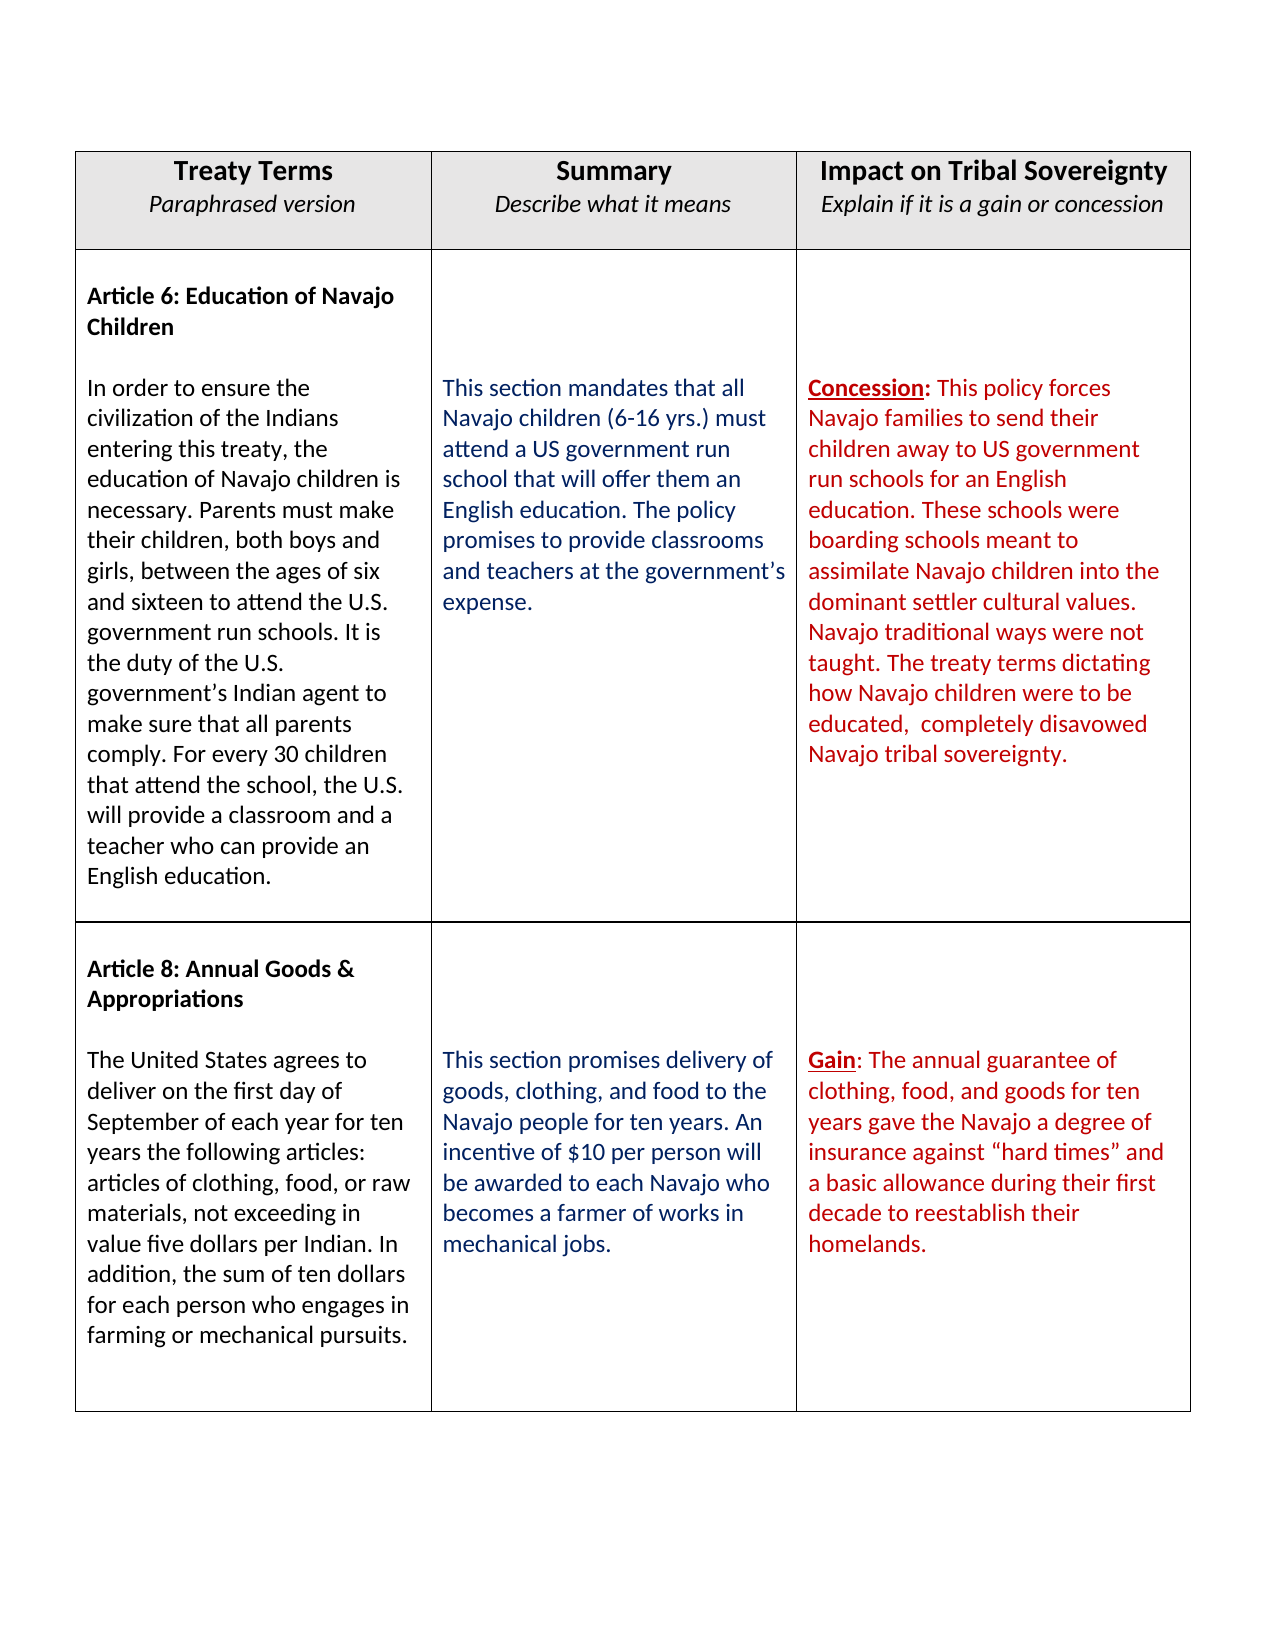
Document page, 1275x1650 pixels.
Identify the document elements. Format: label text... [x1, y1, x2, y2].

table_header Summary Describe what it means [432, 152, 796, 249]
table_header Impact on Tribal Sovereignty Explain if it is a gain or concession [797, 152, 1190, 249]
table_cell This section promises delivery of goods, clothing, and food to the Navajo people for ten years. An incentive of $10 per person will be awarded to each Navajo who becomes a farmer of works in mechanical jobs. [432, 923, 796, 1411]
table_cell Gain: The annual guarantee of clothing, food, and goods for ten years gave the Navajo a degree of insurance against “hard times” and a basic allowance during their first decade to reestablish their homelands. [797, 923, 1190, 1411]
table_header Treaty Terms Paraphrased version [76, 152, 431, 249]
table_cell This section mandates that all Navajo children (6-16 yrs.) must attend a US government run school that will offer them an English education. The policy promises to provide classrooms and teachers at the government’s expense. [432, 250, 796, 921]
table_cell Article 8: Annual Goods & Appropriations The United States agrees to deliver on the first day of September of each year for ten years the following articles: articles of clothing, food, or raw materials, not exceeding in value five dollars per Indian. In addition, the sum of ten dollars for each person who engages in farming or mechanical pursuits. [76, 923, 431, 1411]
table_cell Concession: This policy forces Navajo families to send their children away to US government run schools for an English education. These schools were boarding schools meant to assimilate Navajo children into the dominant settler cultural values. Navajo traditional ways were not taught. The treaty terms dictating how Navajo children were to be educated, completely disavowed Navajo tribal sovereignty. [797, 250, 1190, 921]
table_cell Article 6: Education of Navajo Children In order to ensure the civilization of the Indians entering this treaty, the education of Navajo children is necessary. Parents must make their children, both boys and girls, between the ages of six and sixteen to attend the U.S. government run schools. It is the duty of the U.S. government’s Indian agent to make sure that all parents comply. For every 30 children that attend the school, the U.S. will provide a classroom and a teacher who can provide an English education. [76, 250, 431, 921]
